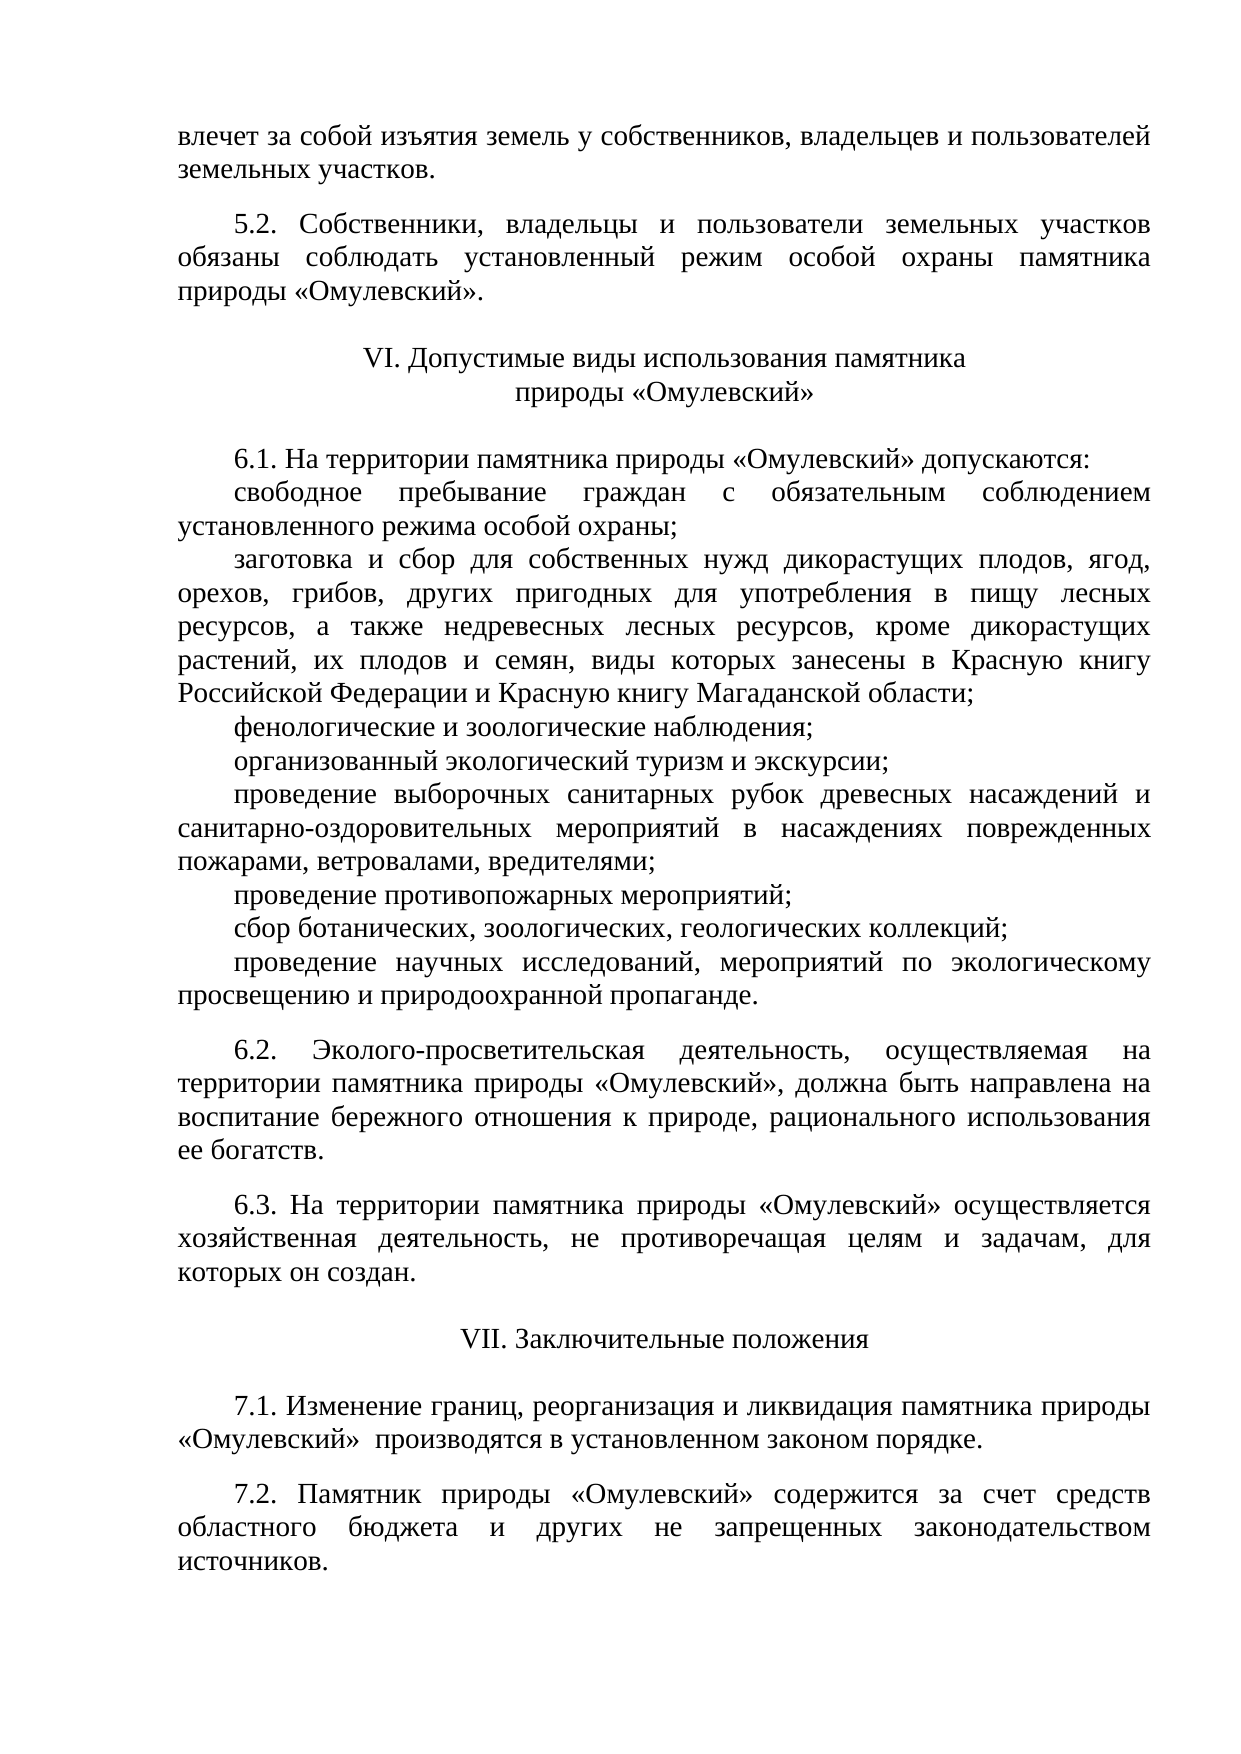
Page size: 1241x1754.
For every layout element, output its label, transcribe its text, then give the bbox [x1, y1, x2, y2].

text 6.2. Эколого-просветительская деятельность, осуществляемая на территории памятника природы «Омулевский», должна быть направлена на воспитание бережного отношения к природе, рационального использования ее богатств. [177, 1032, 1152, 1166]
text 5.2. Собственники, владельцы и пользователи земельных участков обязаны соблюдать установленный режим особой охраны памятника природы «Омулевский». [177, 206, 1152, 307]
text 7.1. Изменение границ, реорганизация и ликвидация памятника природы «Омулевский» производятся в установленном законом порядке. [177, 1388, 1152, 1455]
text природы «Омулевский» [177, 374, 1152, 407]
text VI. Допустимые виды использования памятника [177, 340, 1152, 374]
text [177, 118, 1152, 185]
text фенологические и зоологические наблюдения; [177, 709, 1152, 743]
text VII. Заключительные положения [177, 1321, 1152, 1354]
text проведение выборочных санитарных рубок древесных насаждений и санитарно-оздоровительных мероприятий в насаждениях поврежденных пожарами, ветровалами, вредителями; [177, 776, 1152, 877]
text сбор ботанических, зоологических, геологических коллекций; [177, 910, 1152, 944]
text организованный экологический туризм и экскурсии; [177, 743, 1152, 776]
text свободное пребывание граждан с обязательным соблюдением установленного режима особой охраны; [177, 474, 1152, 541]
text проведение противопожарных мероприятий; [177, 877, 1152, 910]
text 6.1. На территории памятника природы «Омулевский» допускаются: [177, 441, 1152, 474]
text 6.3. На территории памятника природы «Омулевский» осуществляется хозяйственная деятельность, не противоречащая целям и задачам, для которых он создан. [177, 1187, 1152, 1287]
text заготовка и сбор для собственных нужд дикорастущих плодов, ягод, орехов, грибов, других пригодных для употребления в пищу лесных ресурсов, а также недревесных лесных ресурсов, кроме дикорастущих растений, их плодов и семян, виды которых занесены в Красную книгу Российской Федерации и Красную книгу Магаданской области; [177, 541, 1152, 709]
text проведение научных исследований, мероприятий по экологическому просвещению и природоохранной пропаганде. [177, 944, 1152, 1011]
text 7.2. Памятник природы «Омулевский» содержится за счет средств областного бюджета и других не запрещенных законодательством источников. [177, 1476, 1152, 1577]
